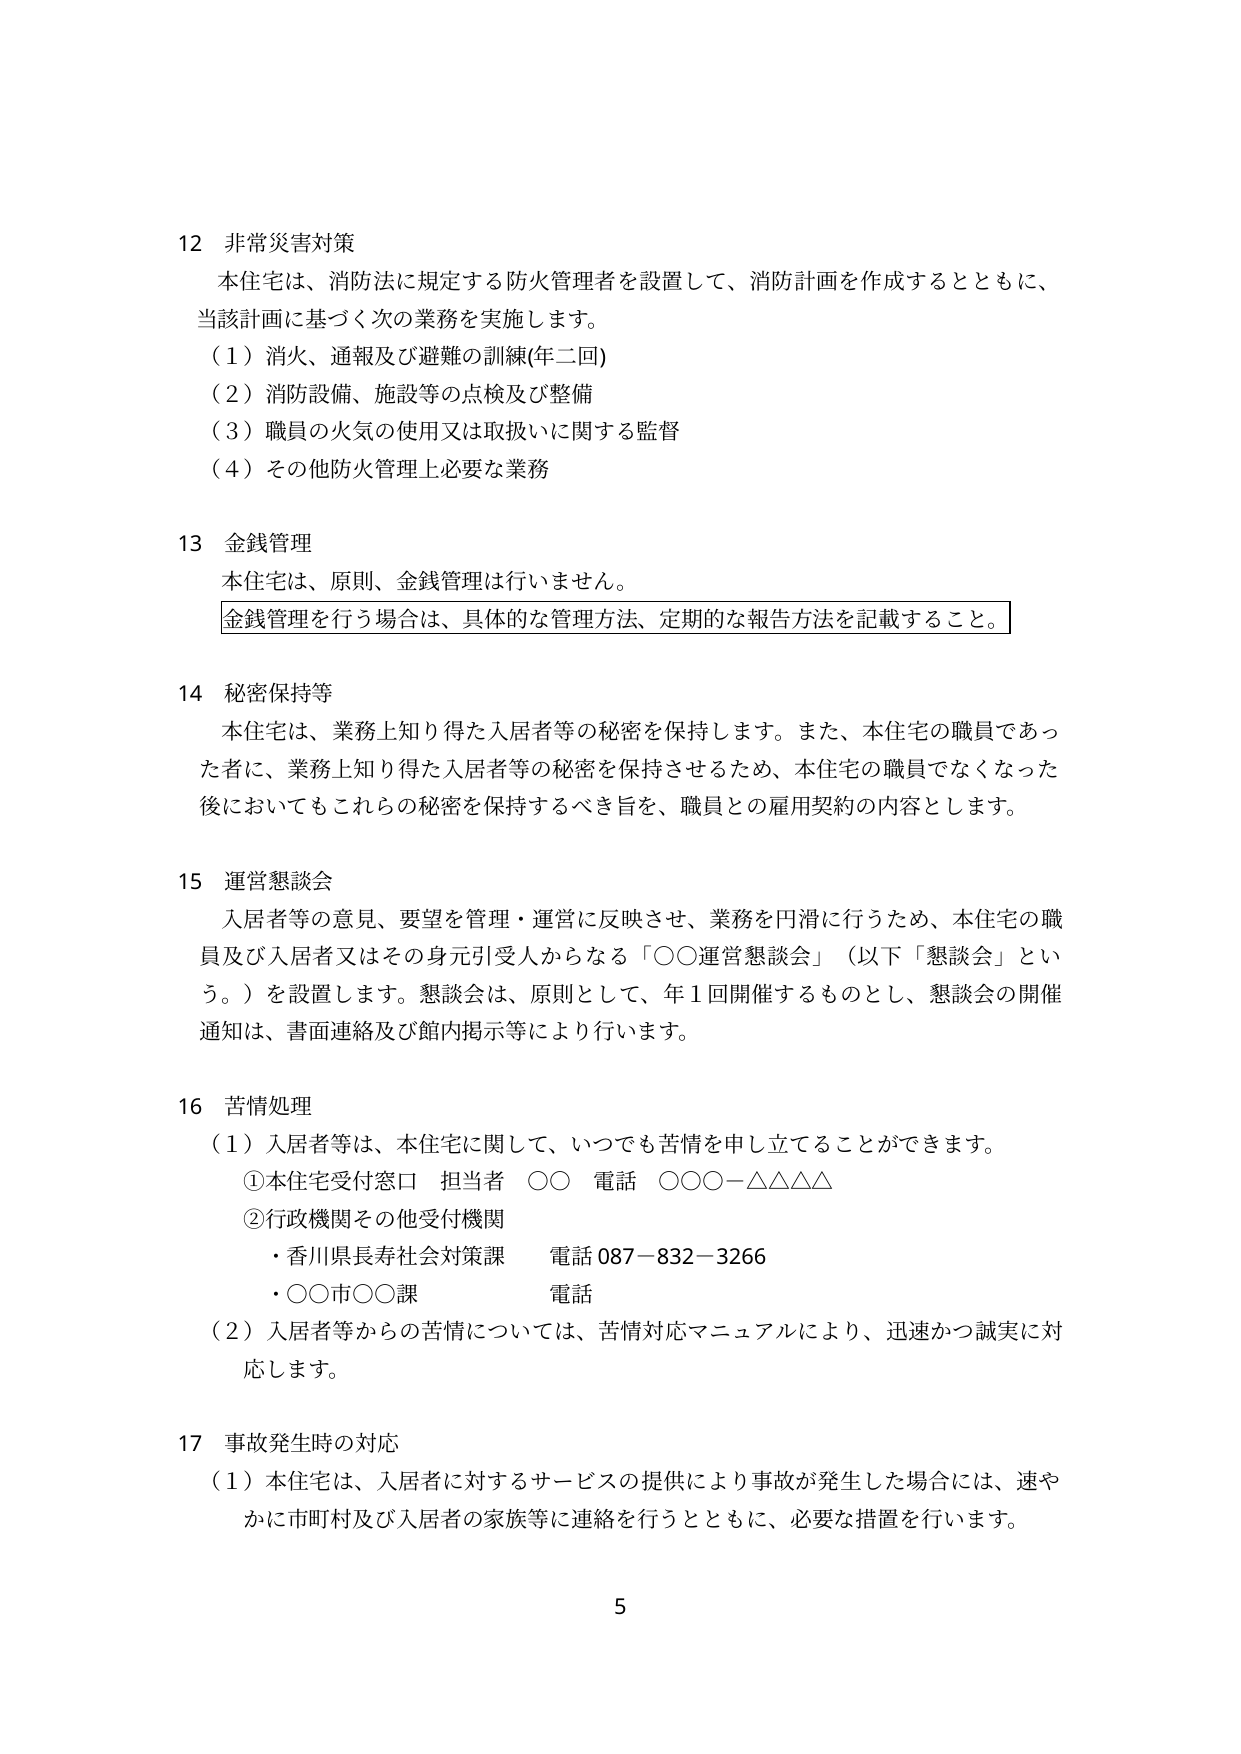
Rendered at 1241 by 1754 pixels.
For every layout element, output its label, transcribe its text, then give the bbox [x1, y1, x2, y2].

text ・○○市○○課 電話 [177, 1274, 1063, 1311]
text 13 金銭管理 [177, 524, 1063, 561]
text 12 非常災害対策 [177, 224, 1063, 261]
text ・香川県長寿社会対策課 電話087－832－3266 [177, 1236, 1063, 1274]
text 15 運営懇談会 [177, 861, 1063, 899]
text 16 苦情処理 [177, 1086, 1063, 1124]
text 本住宅は、消防法に規定する防火管理者を設置して、消防計画を作成するとともに、当該計画に基づく次の業務を実施します。 [196, 261, 1063, 336]
text ①本住宅受付窓口 担当者 ○○ 電話 ○○○－△△△△ [177, 1161, 1063, 1199]
text （２）入居者等からの苦情については、苦情対応マニュアルにより、迅速かつ誠実に対応します。 [177, 1311, 1063, 1386]
text （４）その他防火管理上必要な業務 [177, 449, 1063, 486]
text 17 事故発生時の対応 [177, 1424, 1063, 1461]
text 本住宅は、業務上知り得た入居者等の秘密を保持します。また、本住宅の職員であった者に、業務上知り得た入居者等の秘密を保持させるため、本住宅の職員でなくなった後においてもこれらの秘密を保持するべき旨を、職員との雇用契約の内容とします。 [199, 711, 1063, 824]
text 14 秘密保持等 [177, 674, 1063, 711]
text （３）職員の火気の使用又は取扱いに関する監督 [177, 411, 1063, 449]
text 金銭管理を行う場合は、具体的な管理方法、定期的な報告方法を記載すること。 [177, 599, 1063, 636]
text （２）消防設備、施設等の点検及び整備 [177, 374, 1063, 411]
text （１）本住宅は、入居者に対するサービスの提供により事故が発生した場合には、速やかに市町村及び入居者の家族等に連絡を行うとともに、必要な措置を行います。 [199, 1461, 1063, 1536]
text （１）入居者等は、本住宅に関して、いつでも苦情を申し立てることができます。 [177, 1124, 1063, 1161]
text 本住宅は、原則、金銭管理は行いません。 [177, 561, 1063, 599]
text 入居者等の意見、要望を管理・運営に反映させ、業務を円滑に行うため、本住宅の職員及び入居者又はその身元引受人からなる「○○運営懇談会」（以下「懇談会」という。）を設置します。懇談会は、原則として、年１回開催するものとし、懇談会の開催通知は、書面連絡及び館内掲示等により行います。 [177, 899, 1063, 1049]
text （１）消火、通報及び避難の訓練(年二回) [177, 336, 1063, 374]
text ②行政機関その他受付機関 [177, 1199, 1063, 1236]
